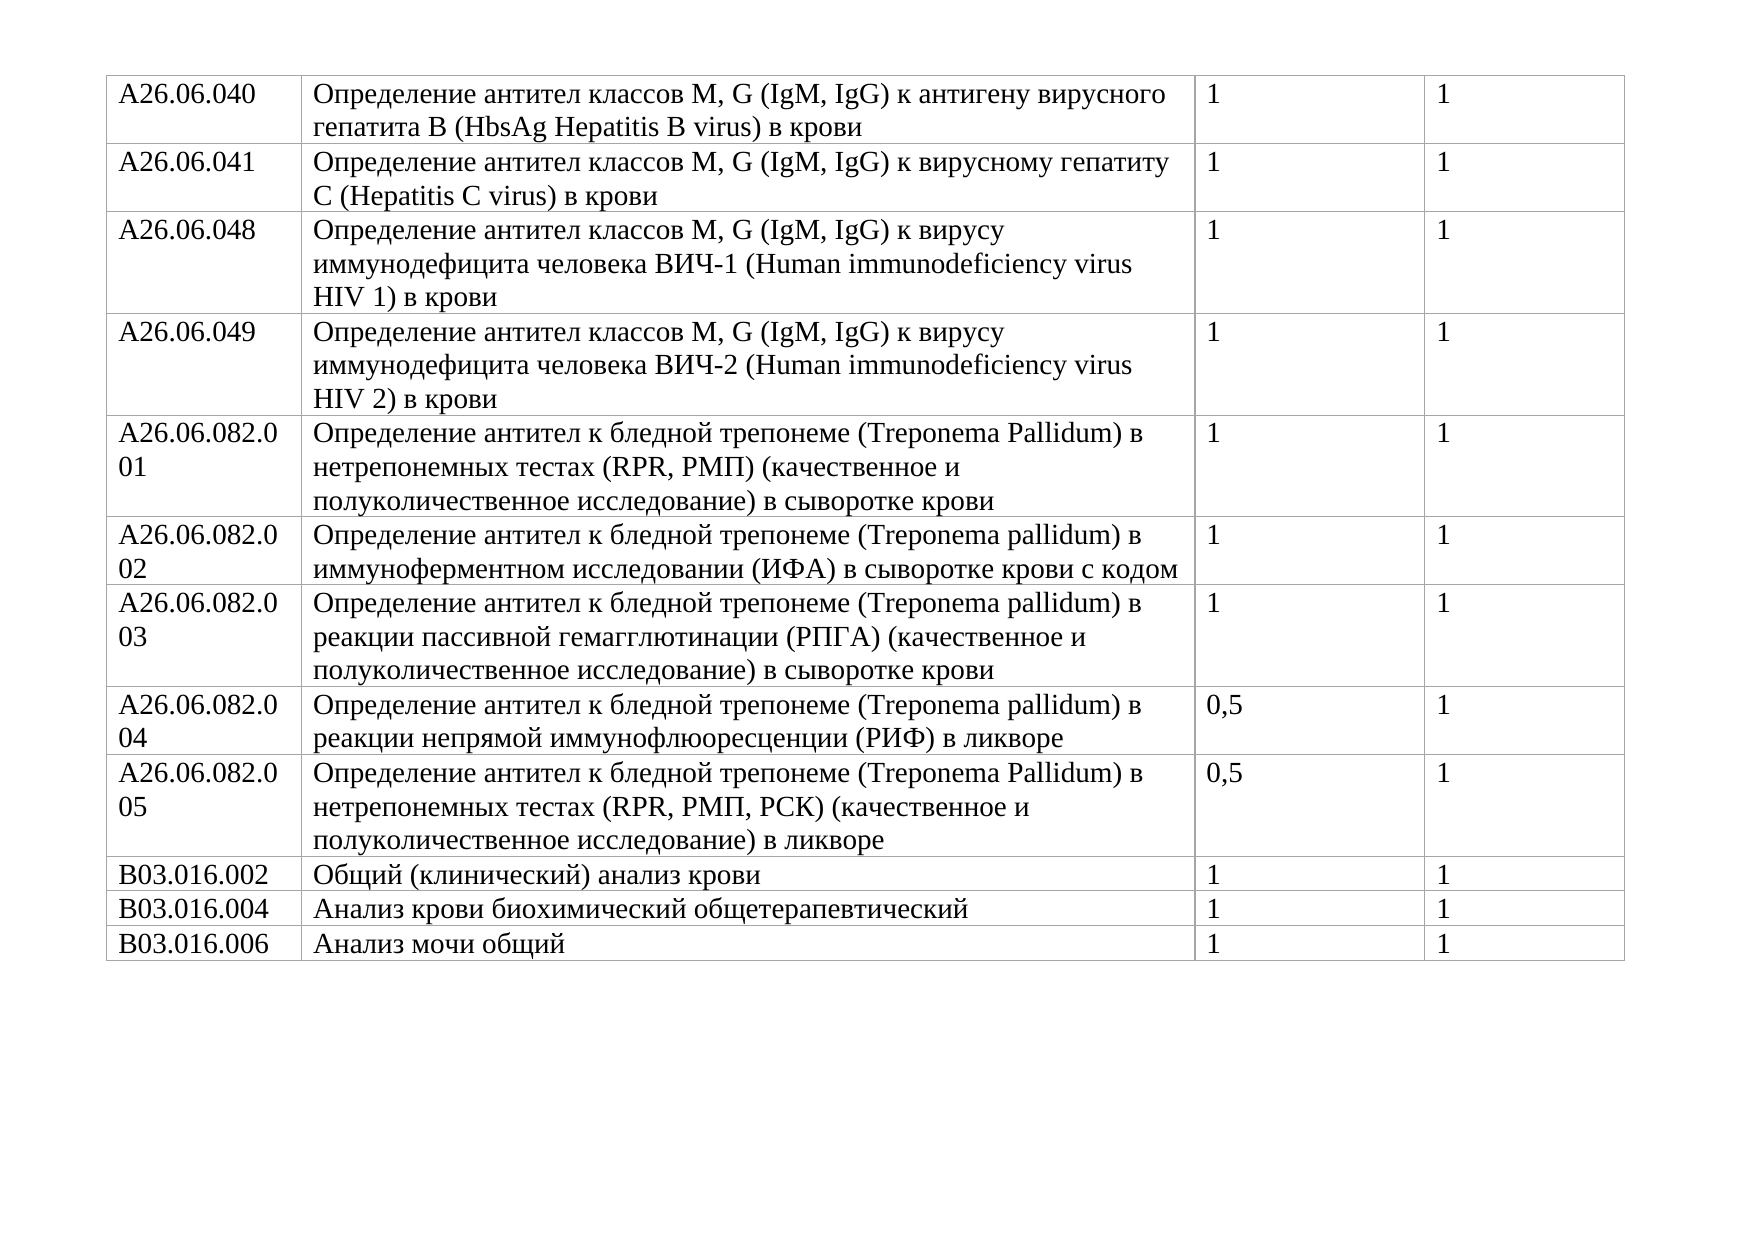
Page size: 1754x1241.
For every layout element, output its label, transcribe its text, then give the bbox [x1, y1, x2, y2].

table_cell 1 [1196, 212, 1424, 313]
table_cell A26.06.082.001 [107, 416, 301, 516]
table_cell 1 [1425, 687, 1624, 754]
table_cell Определение антител к бледной трепонеме (Treponema pallidum) в реакции пассивной гемагглютинации (РПГА) (качественное и полуколичественное исследование) в сыворотке крови [302, 585, 1194, 686]
table_cell 1 [1196, 926, 1424, 959]
table_cell 1 [1196, 585, 1424, 686]
table_cell Общий (клинический) анализ крови [302, 857, 1194, 890]
table_cell B03.016.002 [107, 857, 301, 890]
table_cell Определение антител к бледной трепонеме (Treponema Pallidum) в нетрепонемных тестах (RPR, РМП, РСК) (качественное и полуколичественное исследование) в ликворе [302, 755, 1194, 856]
table_cell B03.016.004 [107, 891, 301, 925]
table_cell A26.06.082.002 [107, 517, 301, 584]
table_cell 1 [1196, 416, 1424, 516]
table_cell 1 [1425, 857, 1624, 890]
table_cell 1 [1425, 891, 1624, 925]
table_cell Определение антител к бледной трепонеме (Treponema Pallidum) в нетрепонемных тестах (RPR, РМП) (качественное и полуколичественное исследование) в сыворотке крови [302, 416, 1194, 516]
table_cell 1 [1425, 755, 1624, 856]
table_cell Определение антител классов M, G (IgM, IgG) к вирусу иммунодефицита человека ВИЧ-1 (Human immunodeficiency virus HIV 1) в крови [302, 212, 1194, 313]
table_cell 1 [1425, 585, 1624, 686]
table_cell A26.06.082.003 [107, 585, 301, 686]
table_cell 1 [1425, 314, 1624, 414]
table_cell 1 [1425, 76, 1624, 143]
table_cell 0,5 [1196, 755, 1424, 856]
table_cell 1 [1196, 76, 1424, 143]
table_cell B03.016.006 [107, 926, 301, 959]
table_cell Определение антител классов M, G (IgM, IgG) к вирусному гепатиту C (Hepatitis C virus) в крови [302, 144, 1194, 211]
table_cell Анализ крови биохимический общетерапевтический [302, 891, 1194, 925]
table_cell Определение антител классов M, G (IgM, IgG) к вирусу иммунодефицита человека ВИЧ-2 (Human immunodeficiency virus HIV 2) в крови [302, 314, 1194, 414]
table_cell 1 [1196, 891, 1424, 925]
table_cell 1 [1425, 144, 1624, 211]
table_cell A26.06.049 [107, 314, 301, 414]
table_cell A26.06.082.005 [107, 755, 301, 856]
table_cell 1 [1425, 416, 1624, 516]
table_cell 1 [1196, 314, 1424, 414]
table_cell 1 [1425, 517, 1624, 584]
table_cell 1 [1425, 926, 1624, 959]
table_cell A26.06.048 [107, 212, 301, 313]
table_cell 0,5 [1196, 687, 1424, 754]
table_cell Определение антител классов M, G (IgM, IgG) к антигену вирусного гепатита B (HbsAg Hepatitis B virus) в крови [302, 76, 1194, 143]
table_cell 1 [1196, 857, 1424, 890]
table_cell 1 [1425, 212, 1624, 313]
table_cell A26.06.041 [107, 144, 301, 211]
table_cell Анализ мочи общий [302, 926, 1194, 959]
table_cell 1 [1196, 517, 1424, 584]
table_cell A26.06.082.004 [107, 687, 301, 754]
table_cell 1 [1196, 144, 1424, 211]
table_cell Определение антител к бледной трепонеме (Treponema pallidum) в реакции непрямой иммунофлюоресценции (РИФ) в ликворе [302, 687, 1194, 754]
table_cell Определение антител к бледной трепонеме (Treponema pallidum) в иммуноферментном исследовании (ИФА) в сыворотке крови с кодом [302, 517, 1194, 584]
table_cell A26.06.040 [107, 76, 301, 143]
